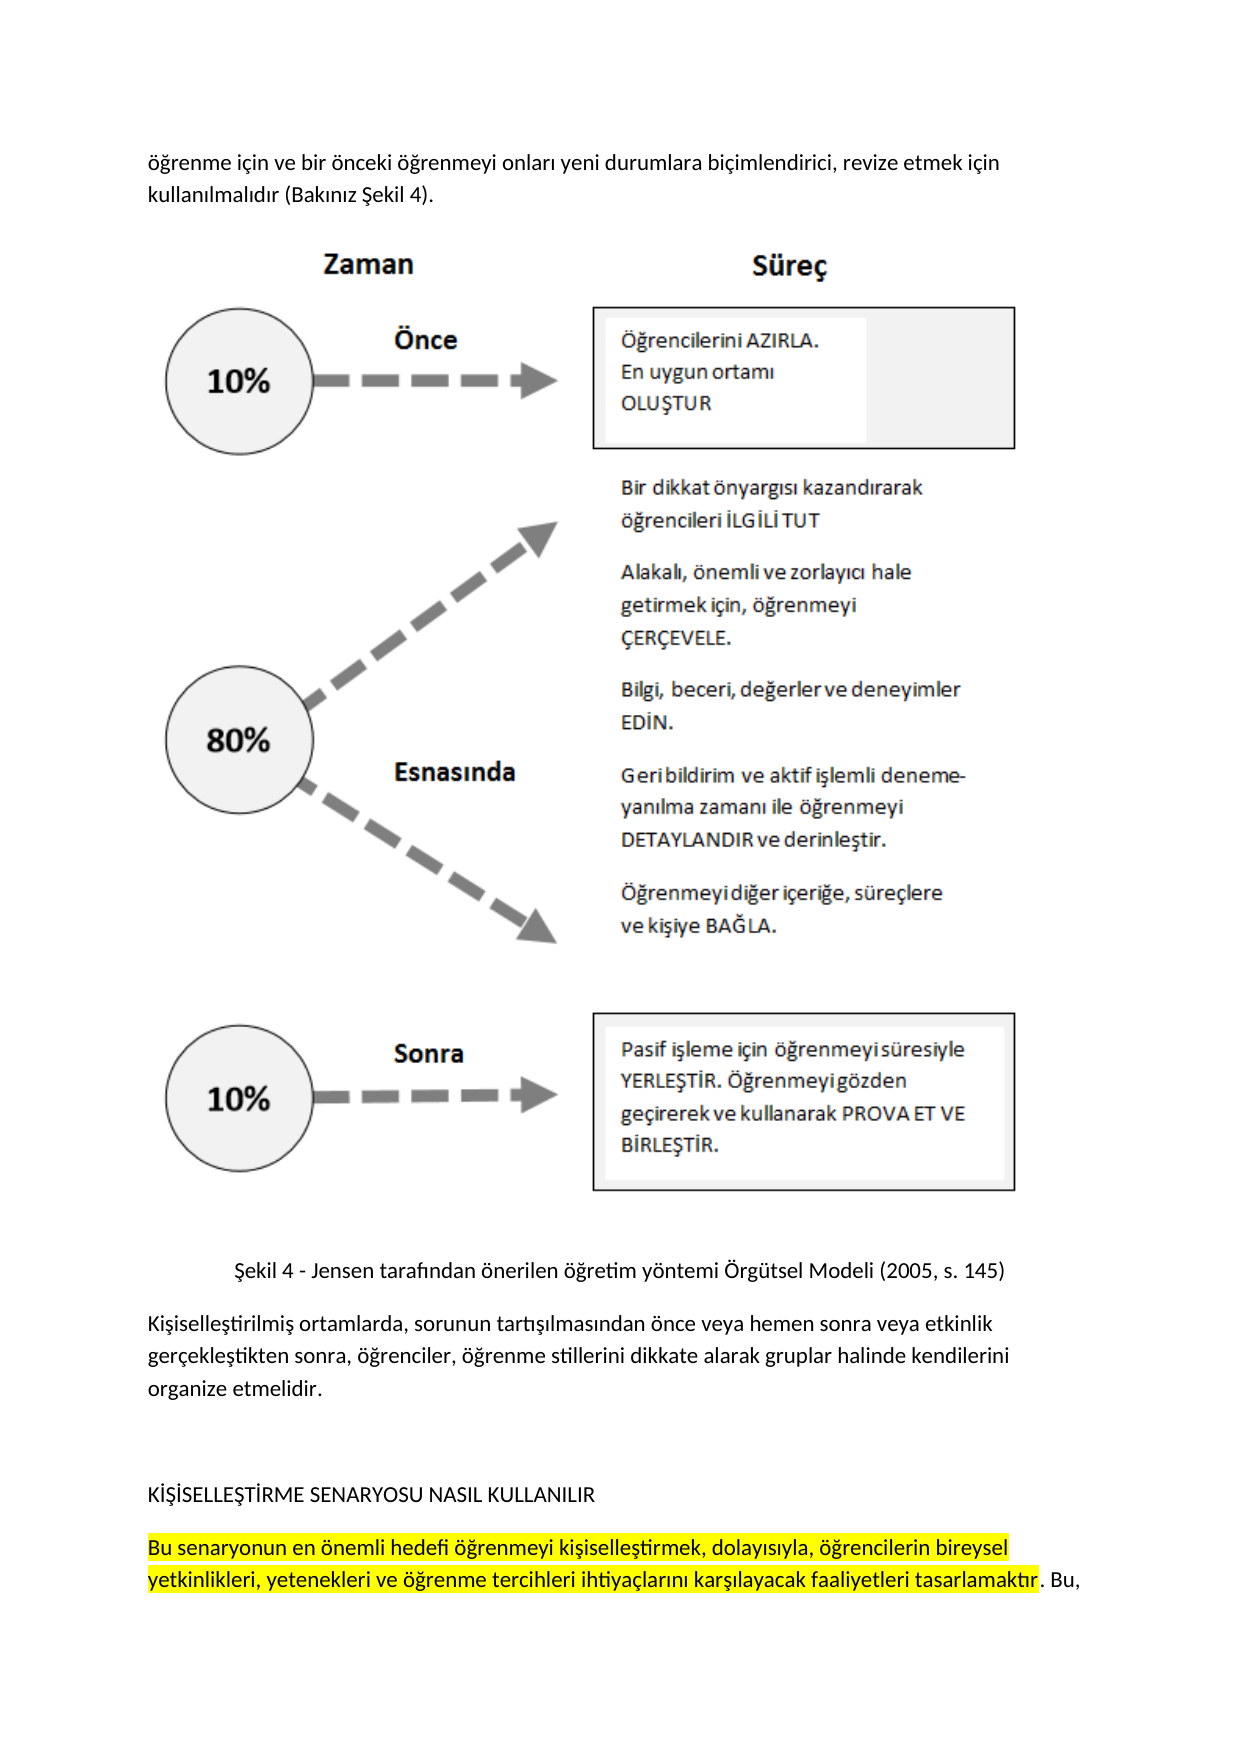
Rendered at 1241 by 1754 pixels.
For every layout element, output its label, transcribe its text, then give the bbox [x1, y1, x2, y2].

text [148, 1533, 1093, 1593]
text Kişiselleştirilmiş ortamlarda, sorunun tartışılmasından önce veya hemen sonra veya etkinlik gerçekleştikten sonra, öğrenciler, öğrenme stillerini dikkate alarak gruplar halinde kendilerini organize etmelidir. [148, 1309, 1093, 1402]
text Şekil 4 - Jensen tarafından önerilen öğretim yöntemi Örgütsel Modeli (2005, s. 145) [148, 1256, 1093, 1284]
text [148, 148, 1093, 208]
picture [147, 232, 1039, 1232]
text KİŞİSELLEŞTİRME SENARYOSU NASIL KULLANILIR [148, 1480, 1093, 1508]
